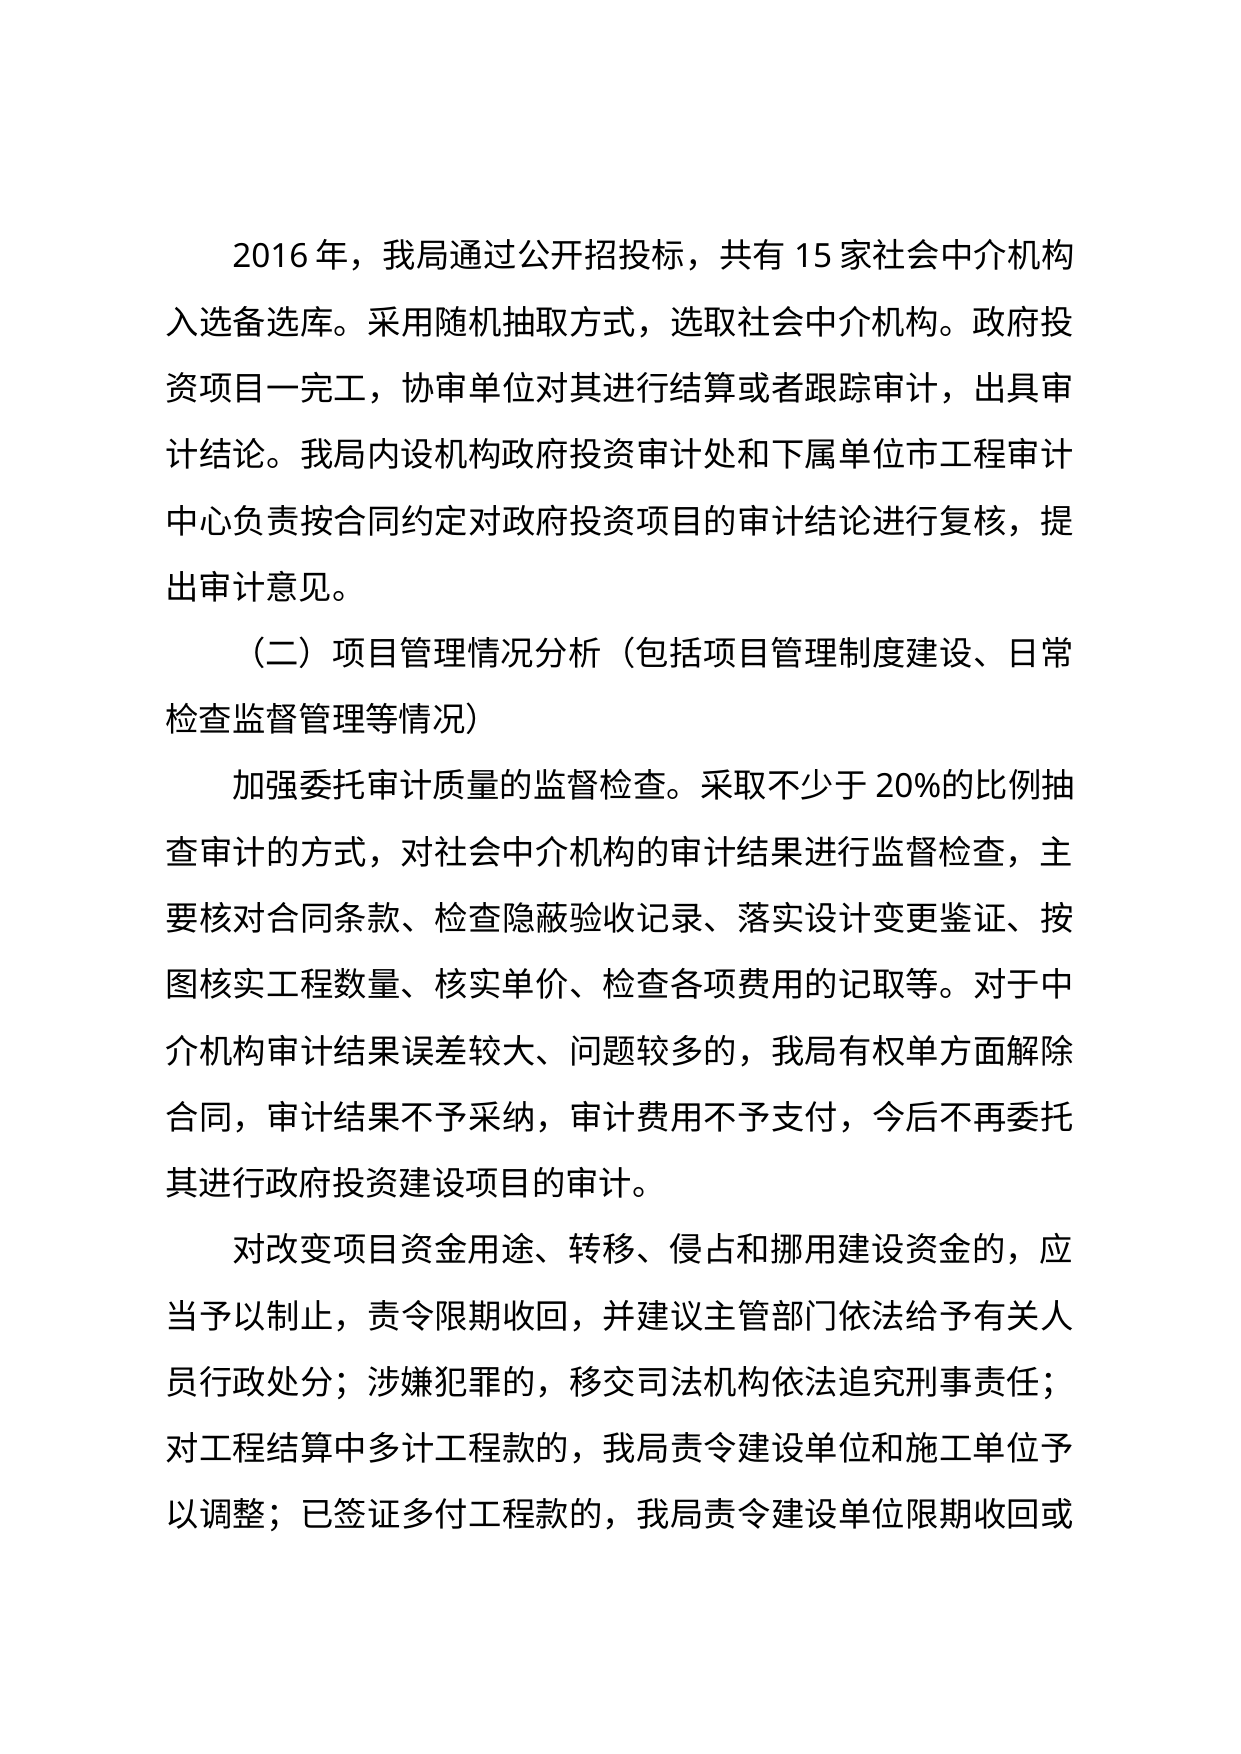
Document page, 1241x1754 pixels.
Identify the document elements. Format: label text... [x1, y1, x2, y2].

list 加强委托审计质量的监督检查。采取不少于20%的比例抽查审计的方式，对社会中介机构的审计结果进行监督检查，主要核对合同条款、检查隐蔽验收记录、落实设计变更鉴证、按图核实工程数量、核实单价、检查各项费用的记取等。对于中介机构审计结果误差较大、问题较多的，我局有权单方面解除合同，审计结果不予采纳，审计费用不予支付，今后不再委托其进行政府投资建设项目的审计。 [165, 750, 1075, 1214]
text 2016年，我局通过公开招投标，共有15家社会中介机构入选备选库。采用随机抽取方式，选取社会中介机构。政府投资项目一完工，协审单位对其进行结算或者跟踪审计，出具审计结论。我局内设机构政府投资审计处和下属单位市工程审计中心负责按合同约定对政府投资项目的审计结论进行复核，提出审计意见。 [165, 220, 1075, 618]
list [165, 1214, 1075, 1545]
list 项目管理情况分析（包括项目管理制度建设、日常检查监督管理等情况） [165, 618, 1075, 750]
